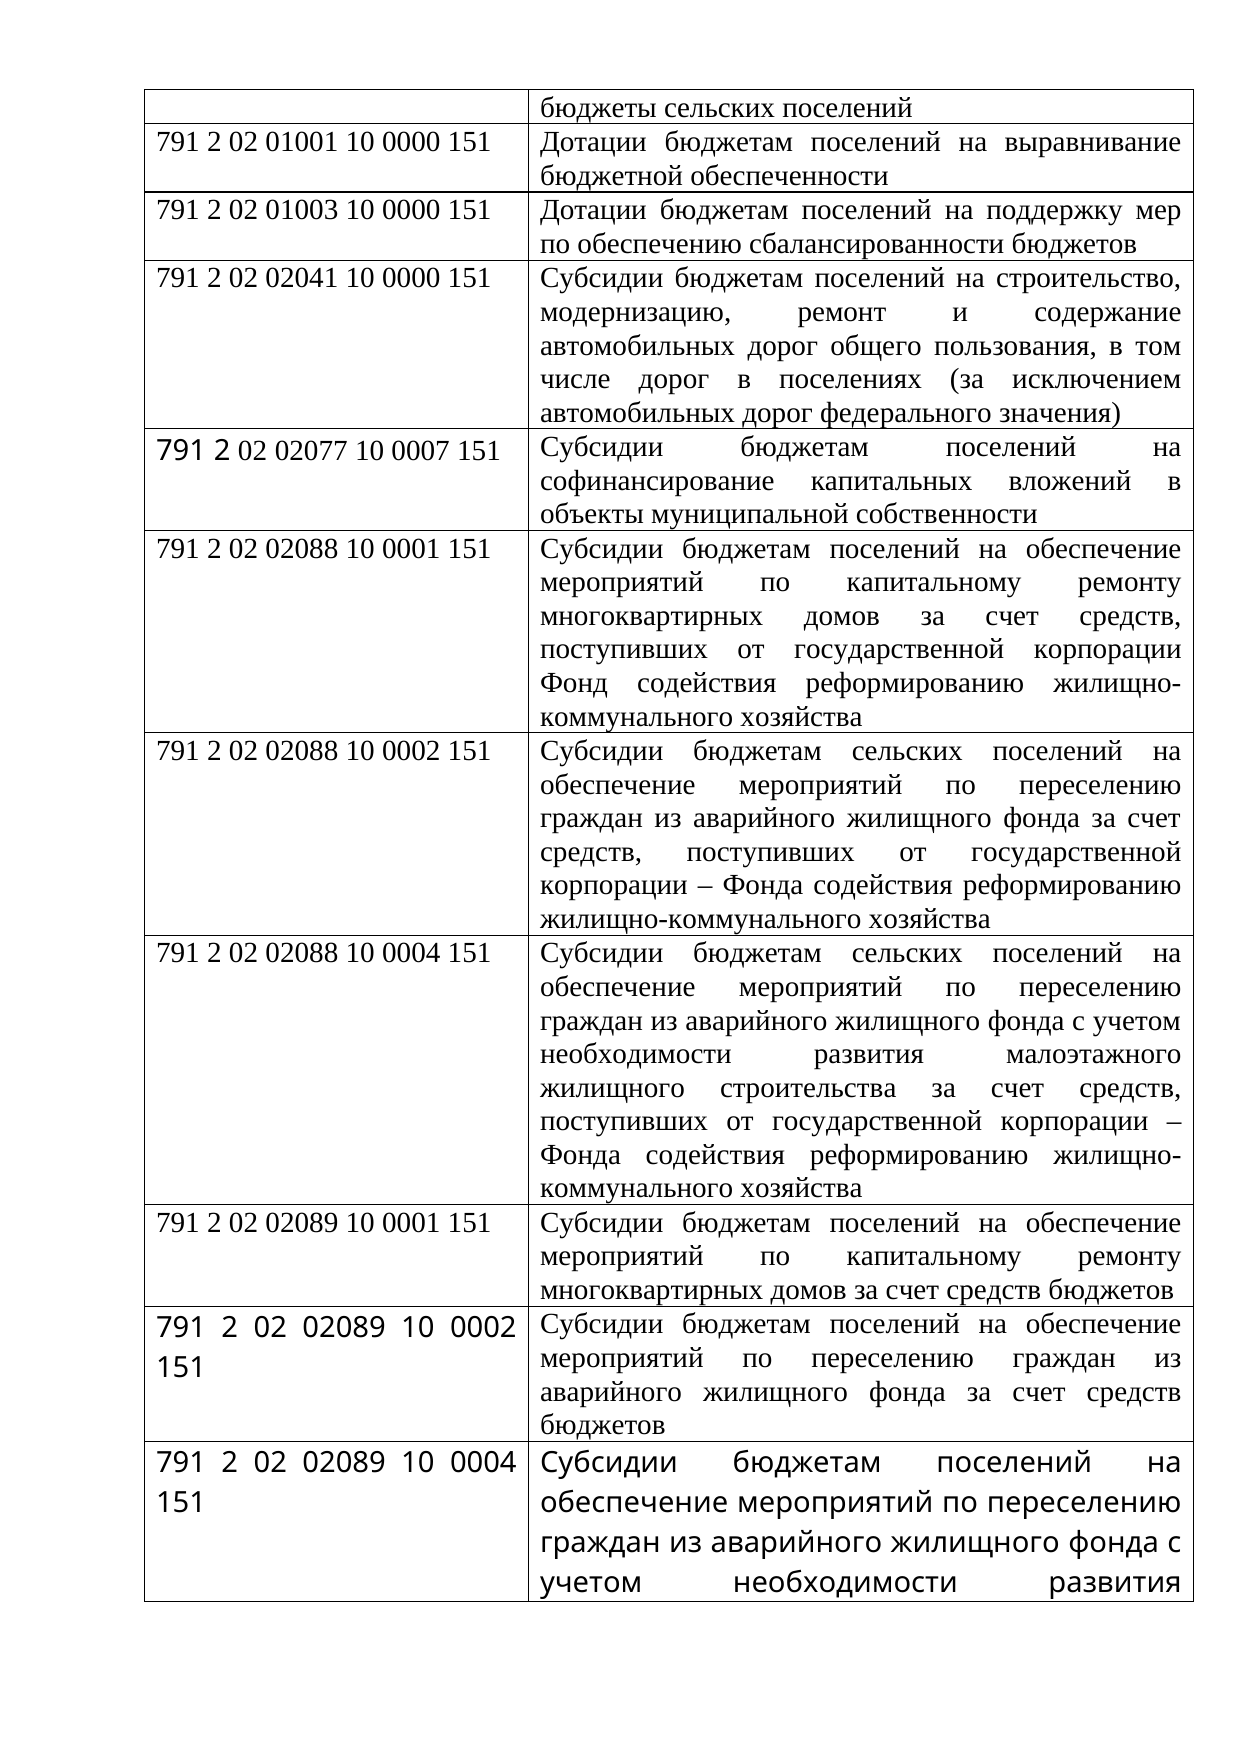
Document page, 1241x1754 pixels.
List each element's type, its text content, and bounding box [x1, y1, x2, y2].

table_cell 791 2 02 02041 10 0000 151 [145, 261, 528, 428]
table_cell 791 2 02 01001 10 0000 151 [145, 124, 528, 191]
table_cell 791 2 02 02088 10 0002 151 [145, 733, 528, 934]
table_cell 791 2 02 02077 10 0007 151 [145, 429, 528, 530]
table_cell 791 2 02 02089 10 0002 151 [145, 1307, 528, 1441]
table_cell 791 2 02 02089 10 0001 151 [145, 1205, 528, 1306]
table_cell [529, 90, 1193, 123]
table_cell 791 2 02 01003 10 0000 151 [145, 193, 528, 259]
table_cell Дотации бюджетам поселений на поддержку мер по обеспечению сбалансированности бюджетов [529, 193, 1193, 259]
table_cell Субсидии бюджетам поселений на обеспечение мероприятий по капитальному ремонту многоквартирных домов за счет средств бюджетов [529, 1205, 1193, 1306]
table_cell Дотации бюджетам поселений на выравнивание бюджетной обеспеченности [529, 124, 1193, 191]
table_cell Субсидии бюджетам поселений на софинансирование капитальных вложений в объекты муниципальной собственности [529, 429, 1193, 530]
table_cell 791 2 02 02088 10 0001 151 [145, 531, 528, 732]
table_cell Субсидии бюджетам поселений на обеспечение мероприятий по переселению граждан из аварийного жилищного фонда за счет средств бюджетов [529, 1307, 1193, 1441]
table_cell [529, 1442, 1193, 1601]
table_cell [145, 90, 528, 123]
table_cell Субсидии бюджетам поселений на обеспечение мероприятий по капитальному ремонту многоквартирных домов за счет средств, поступивших от государственной корпорации Фонд содействия реформированию жилищно-коммунального хозяйства [529, 531, 1193, 732]
table_cell Субсидии бюджетам сельских поселений на обеспечение мероприятий по переселению граждан из аварийного жилищного фонда с учетом необходимости развития малоэтажного жилищного строительства за счет средств, поступивших от государственной корпорации – Фонда содействия реформированию жилищно-коммунального хозяйства [529, 936, 1193, 1204]
table_cell 791 2 02 02088 10 0004 151 [145, 936, 528, 1204]
table_cell Субсидии бюджетам сельских поселений на обеспечение мероприятий по переселению граждан из аварийного жилищного фонда за счет средств, поступивших от государственной корпорации – Фонда содействия реформированию жилищно-коммунального хозяйства [529, 733, 1193, 934]
table_cell Субсидии бюджетам поселений на строительство, модернизацию, ремонт и содержание автомобильных дорог общего пользования, в том числе дорог в поселениях (за исключением автомобильных дорог федерального значения) [529, 261, 1193, 428]
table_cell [145, 1442, 528, 1601]
